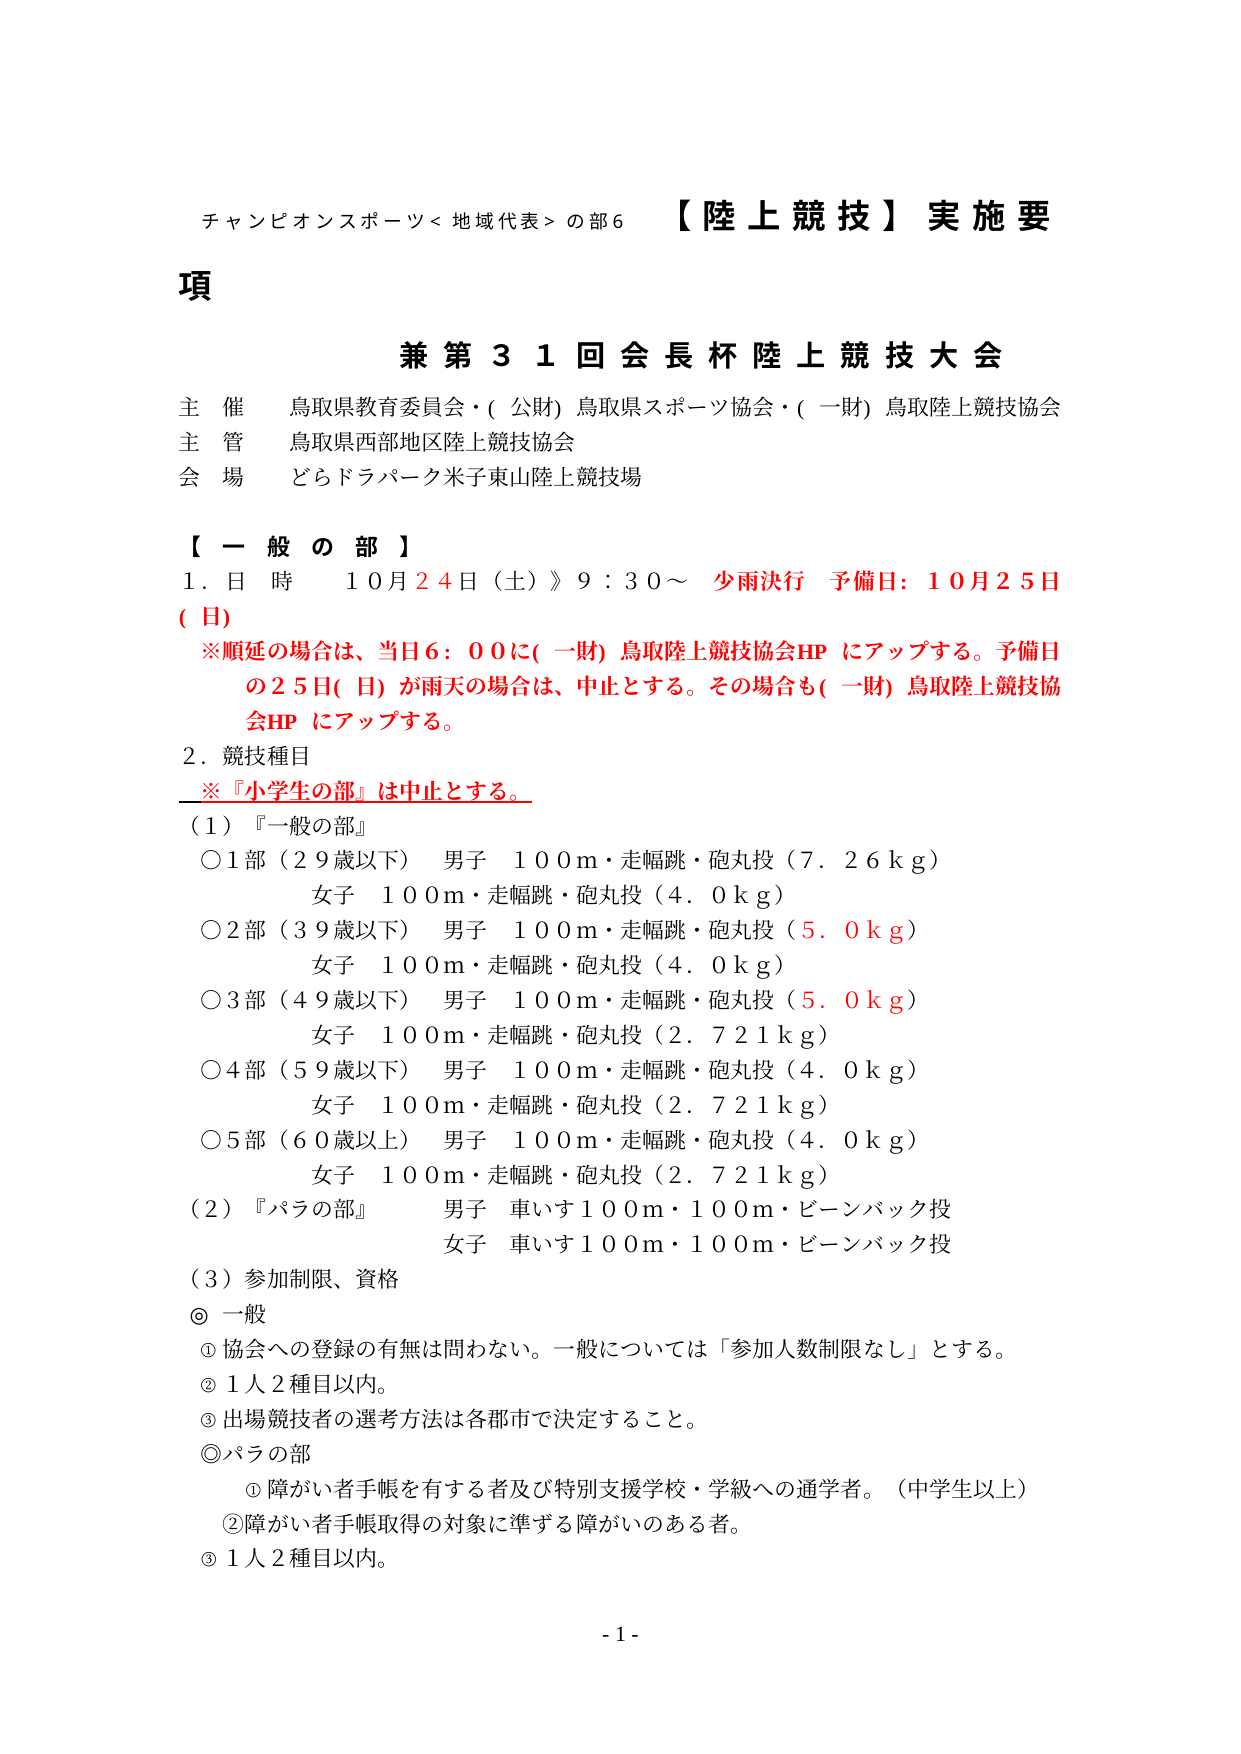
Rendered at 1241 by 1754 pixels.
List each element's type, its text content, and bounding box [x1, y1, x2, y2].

text 女子 １００ｍ・走幅跳・砲丸投（２．７２１ｋｇ） [178, 1086, 1062, 1121]
text ③出場競技者の選考方法は各郡市で決定すること。 [178, 1400, 1062, 1435]
text チャンピオンスポーツ<地域代表>の部6 【陸上競技】実施要項 [178, 179, 1062, 319]
text （３）参加制限、資格 [178, 1261, 1062, 1296]
text ○２部（３９歳以下） 男子 １００ｍ・走幅跳・砲丸投（５．０ｋｇ） [178, 912, 1062, 947]
text 女子 車いす１００ｍ・１００ｍ・ビーンバック投 [178, 1226, 1062, 1261]
text （１）『一般の部』 [178, 807, 1062, 842]
text 兼第３１回会長杯陸上競技大会 [178, 319, 1062, 388]
text ２．競技種目 [178, 737, 1062, 772]
text 会 場 どらドラパーク米子東山陸上競技場 [178, 458, 1062, 493]
text 【一般の部】 [178, 528, 1062, 563]
text 主 管 鳥取県西部地区陸上競技協会 [178, 423, 1062, 458]
text ①障がい者手帳を有する者及び特別支援学校・学級への通学者。（中学生以上） [178, 1470, 1062, 1505]
text ○４部（５９歳以下） 男子 １００ｍ・走幅跳・砲丸投（４．０ｋｇ） [178, 1051, 1062, 1086]
text 女子 １００ｍ・走幅跳・砲丸投（２．７２１ｋｇ） [178, 1156, 1062, 1191]
text ③１人２種目以内。 [178, 1540, 1062, 1575]
text ○３部（４９歳以下） 男子 １００ｍ・走幅跳・砲丸投（５．０ｋｇ） [178, 982, 1062, 1017]
text ②１人２種目以内。 [178, 1366, 1062, 1400]
text 主 催 鳥取県教育委員会・(公財)鳥取県スポーツ協会・(一財)鳥取陸上競技協会 [178, 388, 1062, 423]
text １．日 時 １０月２４日（土）》９：３０～ 少雨決行 予備日:１０月２５日(日) [178, 563, 1062, 633]
text ○１部（２９歳以下） 男子 １００ｍ・走幅跳・砲丸投（７．２６ｋｇ） [178, 842, 1062, 877]
text ◎パラの部 [178, 1435, 1062, 1470]
text ※順延の場合は、当日６:００に(一財)鳥取陸上競技協会HPにアップする。予備日の２５日(日)が雨天の場合は、中止とする。その場合も(一財)鳥取陸上競技協会HPにアップする。 [178, 633, 1062, 737]
text ①協会への登録の有無は問わない。一般については「参加人数制限なし」とする。 [178, 1331, 1062, 1366]
text ②障がい者手帳取得の対象に準ずる障がいのある者。 [178, 1505, 1062, 1540]
text （２）『パラの部』 男子 車いす１００ｍ・１００ｍ・ビーンバック投 [178, 1191, 1062, 1226]
text 女子 １００ｍ・走幅跳・砲丸投（４．０ｋｇ） [178, 947, 1062, 982]
text ※『小学生の部』は中止とする。 [178, 772, 1062, 807]
text 女子 １００ｍ・走幅跳・砲丸投（２．７２１ｋｇ） [178, 1017, 1062, 1051]
text 女子 １００ｍ・走幅跳・砲丸投（４．０ｋｇ） [178, 877, 1062, 912]
text ○５部（６０歳以上） 男子 １００ｍ・走幅跳・砲丸投（４．０ｋｇ） [178, 1121, 1062, 1156]
text ◎一般 [178, 1296, 1062, 1331]
